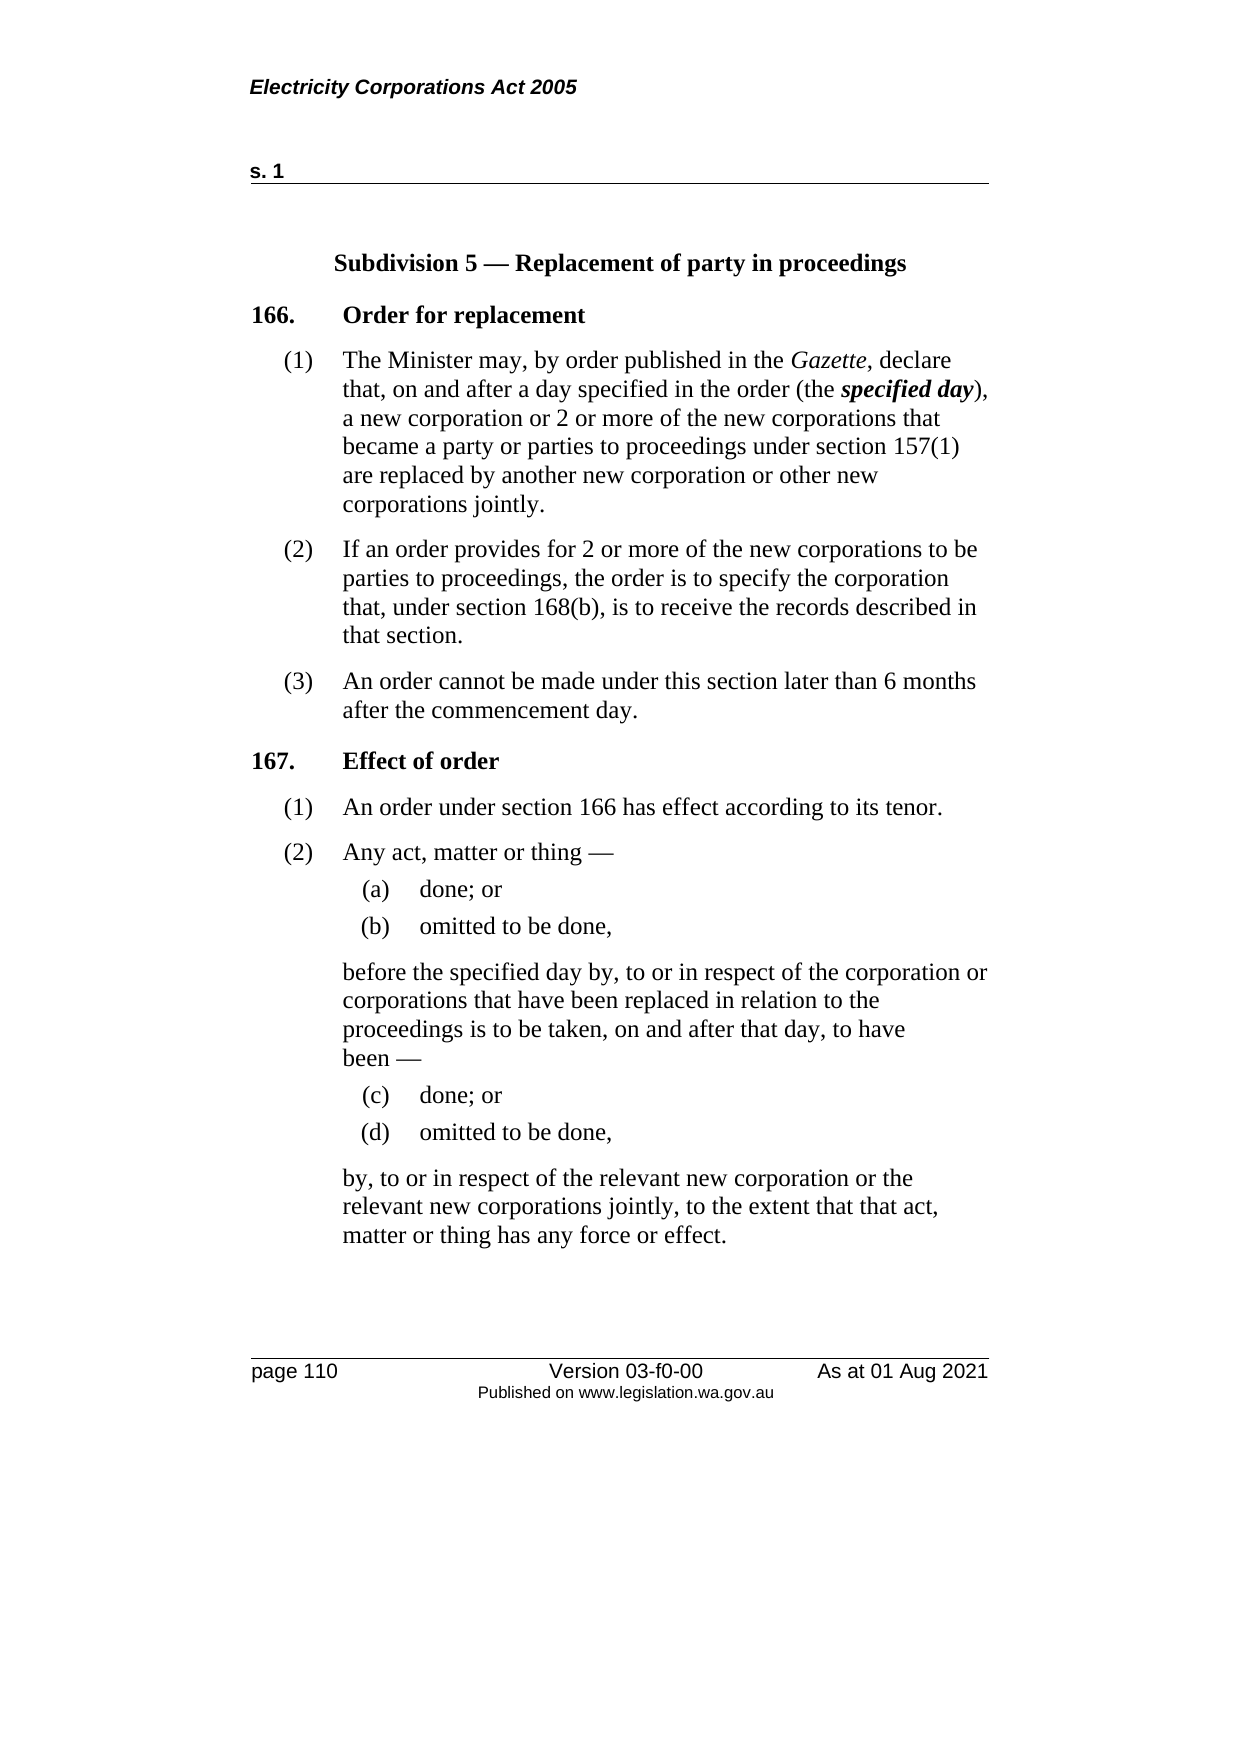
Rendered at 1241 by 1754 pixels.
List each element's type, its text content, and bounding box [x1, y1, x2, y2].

text (2) If an order provides for 2 or more of the new corporations to be parties to proceedings, the order is to specify the corporation that, under section 168(b), is to receive the records described in that section. [251, 534, 989, 649]
text (1) An order under section 166 has effect according to its tenor. [251, 792, 989, 821]
text (b) omitted to be done, [251, 911, 989, 940]
text before the specified day by, to or in respect of the corporation or corporations that have been replaced in relation to the proceedings is to be taken, on and after that day, to have been — [251, 957, 989, 1072]
text (1) The Minister may, by order published in the Gazette, declare that, on and after a day specified in the order (the specified day), a new corporation or 2 or more of the new corporations that became a party or parties to proceedings under section 157(1) are replaced by another new corporation or other new corporations jointly. [251, 345, 989, 518]
text (3) An order cannot be made under this section later than 6 months after the commencement day. [251, 666, 989, 723]
subtitle 166. Order for replacement [251, 300, 989, 328]
text (2) Any act, matter or thing — [251, 837, 989, 866]
text (d) omitted to be done, [251, 1117, 989, 1146]
text (c) done; or [251, 1080, 989, 1109]
subtitle 167. Effect of order [251, 746, 989, 775]
text by, to or in respect of the relevant new corporation or the relevant new corporations jointly, to the extent that that act, matter or thing has any force or effect. [251, 1163, 989, 1249]
text (a) done; or [251, 874, 989, 903]
subtitle Subdivision 5 — Replacement of party in proceedings [251, 248, 989, 277]
